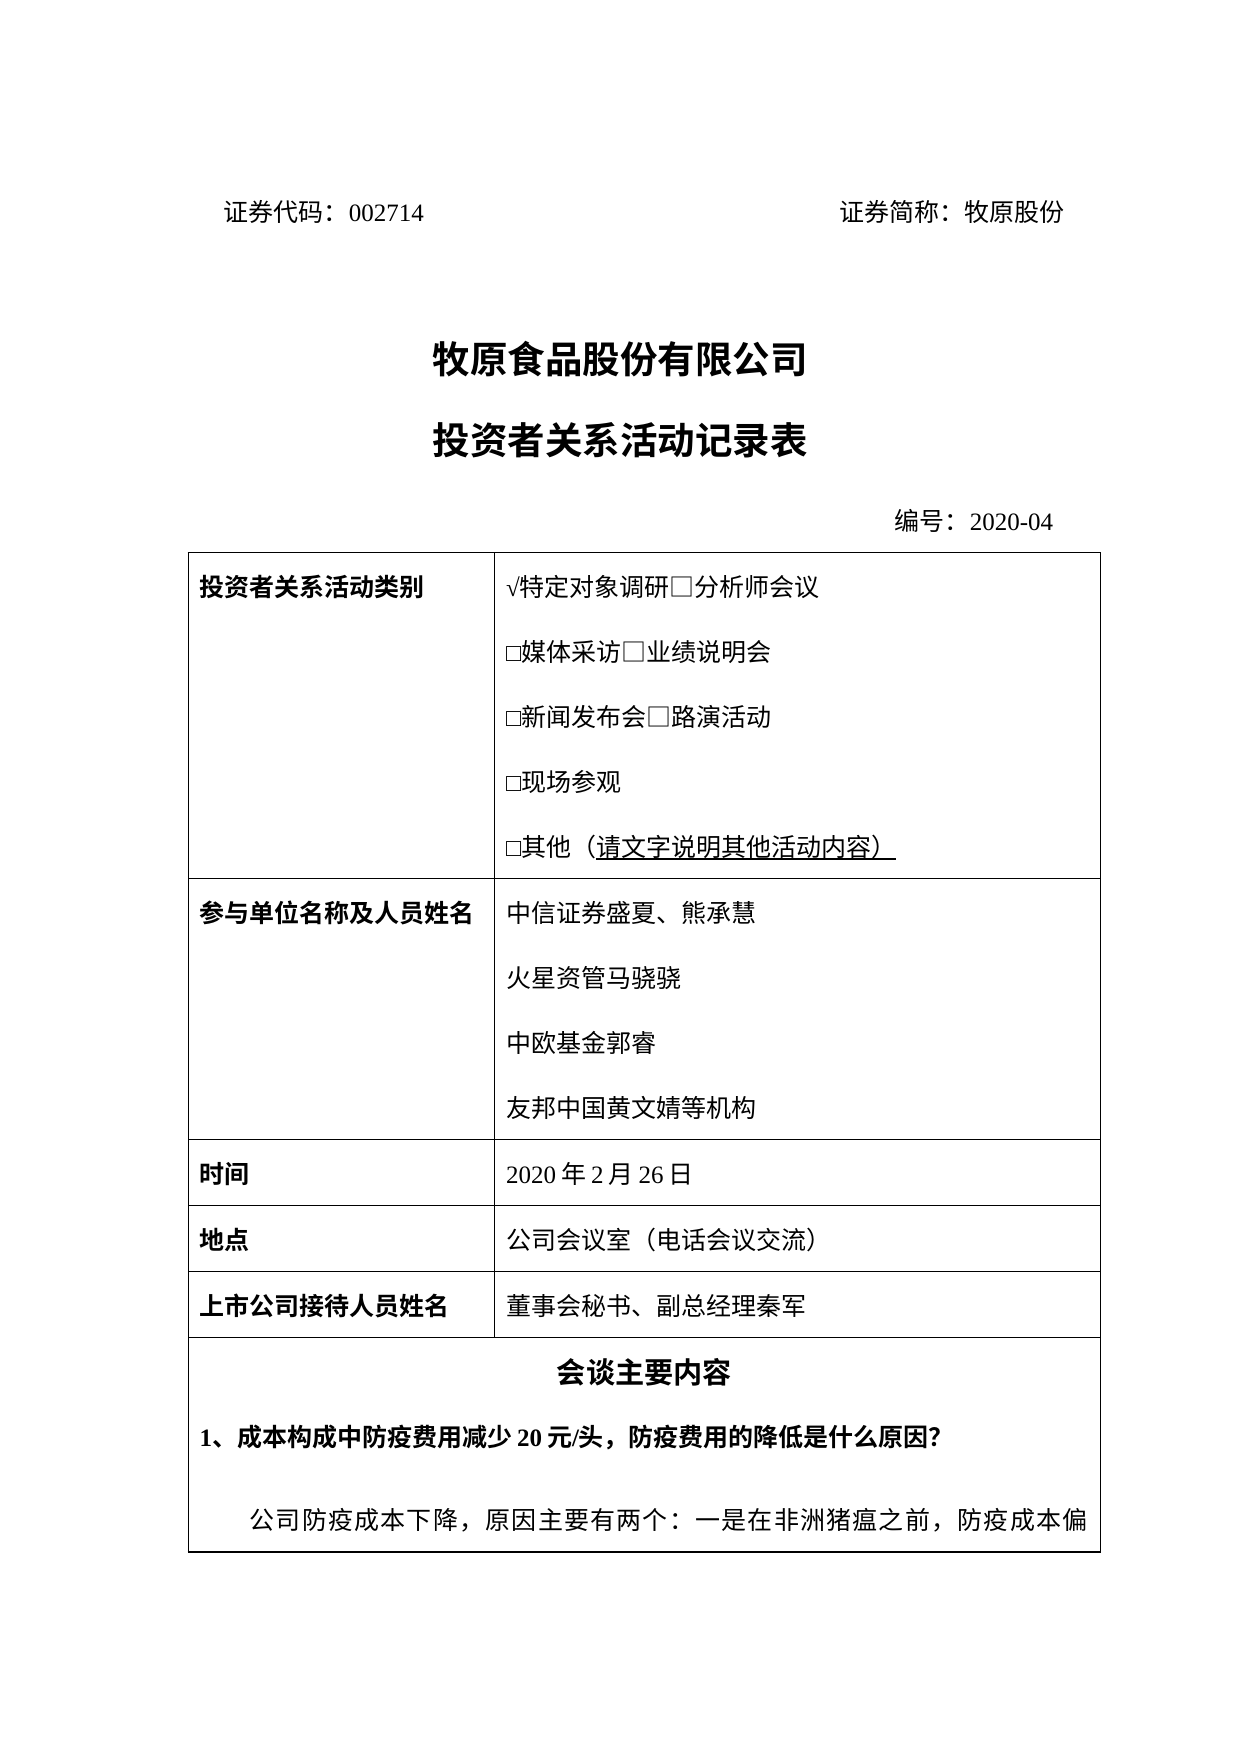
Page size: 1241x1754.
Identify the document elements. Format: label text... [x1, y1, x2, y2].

table_cell 公司会议室（电话会议交流） [495, 1206, 1100, 1271]
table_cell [189, 1338, 1100, 1551]
text 投资者关系活动记录表 [187, 406, 1053, 471]
table_cell 时间 [189, 1140, 494, 1205]
table_cell 地点 [189, 1206, 494, 1271]
table_cell 中信证券盛夏、熊承慧 火星资管马骁骁 中欧基金郭睿 友邦中国黄文婧等机构 [495, 879, 1100, 1139]
table_header 证券简称：牧原股份 [631, 162, 1075, 259]
table_cell 参与单位名称及人员姓名 [189, 879, 494, 1139]
table_cell 2020年2月26日 [495, 1140, 1100, 1205]
table_cell 上市公司接待人员姓名 [189, 1272, 494, 1337]
text 牧原食品股份有限公司 [187, 324, 1053, 389]
table_cell 董事会秘书、副总经理秦军 [495, 1272, 1100, 1337]
table_header √特定对象调研□分析师会议 □媒体采访□业绩说明会 □新闻发布会□路演活动 □现场参观 □其他（请文字说明其他活动内容） [495, 553, 1100, 878]
table_header 投资者关系活动类别 [189, 553, 494, 878]
table_header 证券代码：002714 [188, 162, 631, 259]
text 编号：2020-04 [187, 487, 1053, 552]
